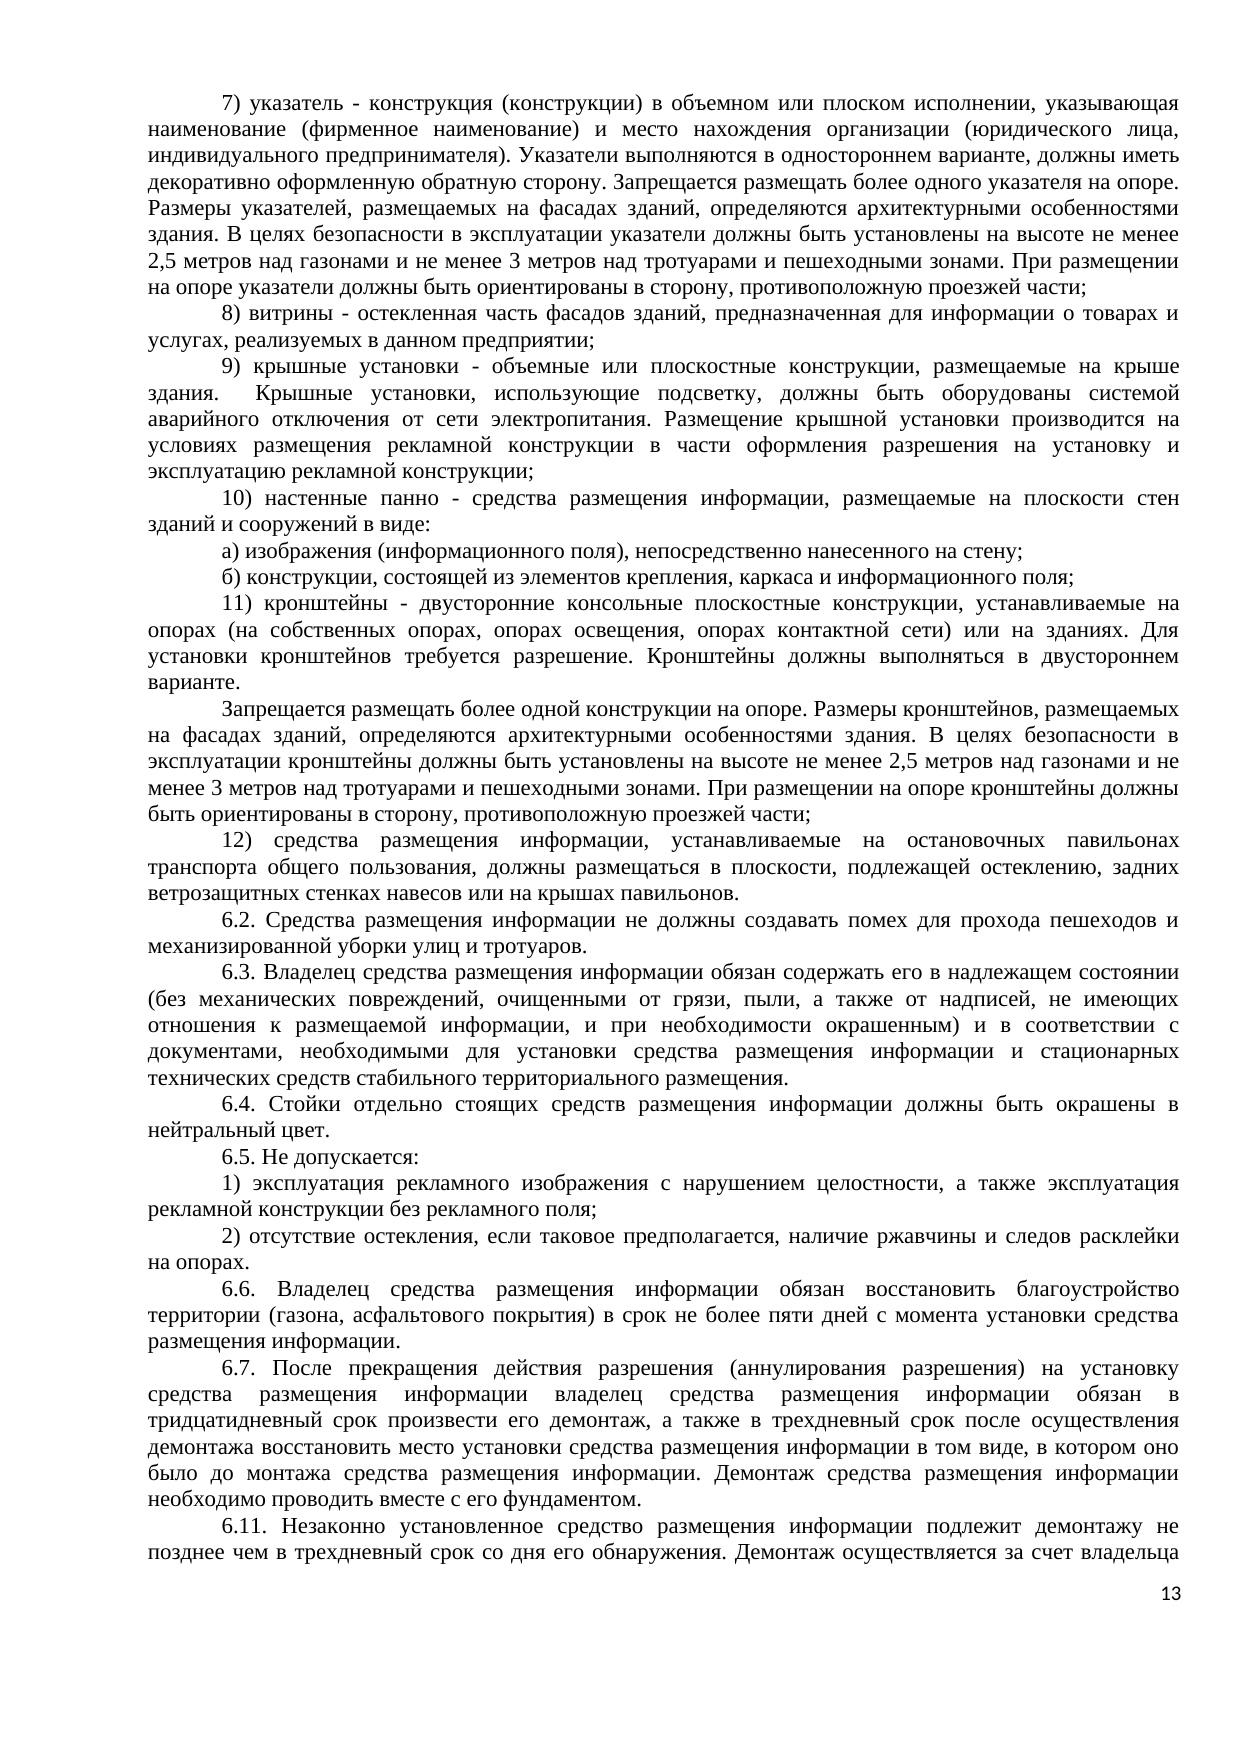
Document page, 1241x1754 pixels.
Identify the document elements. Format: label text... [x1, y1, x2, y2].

text 6.4. Стойки отдельно стоящих средств размещения информации должны быть окрашены в нейтральный цвет. [148, 1090, 1181, 1143]
text 1) эксплуатация рекламного изображения с нарушением целостности, а также эксплуатация рекламной конструкции без рекламного поля; [148, 1169, 1181, 1222]
text 12) средства размещения информации, устанавливаемые на остановочных павильонах транспорта общего пользования, должны размещаться в плоскости, подлежащей остеклению, задних ветрозащитных стенках навесов или на крышах павильонов. [148, 827, 1181, 906]
text 6.7. После прекращения действия разрешения (аннулирования разрешения) на установку средства размещения информации владелец средства размещения информации обязан в тридцатидневный срок произвести его демонтаж, а также в трехдневный срок после осуществления демонтажа восстановить место установки средства размещения информации в том виде, в котором оно было до монтажа средства размещения информации. Демонтаж средства размещения информации необходимо проводить вместе с его фундаментом. [148, 1354, 1181, 1512]
text 6.5. Не допускается: [148, 1143, 1181, 1169]
text Запрещается размещать более одной конструкции на опоре. Размеры кронштейнов, размещаемых на фасадах зданий, определяются архитектурными особенностями здания. В целях безопасности в эксплуатации кронштейны должны быть установлены на высоте не менее 2,5 метров над газонами и не менее 3 метров над тротуарами и пешеходными зонами. При размещении на опоре кронштейны должны быть ориентированы в сторону, противоположную проезжей части; [148, 695, 1181, 827]
text 8) витрины - остекленная часть фасадов зданий, предназначенная для информации о товарах и услугах, реализуемых в данном предприятии; [148, 299, 1181, 352]
text б) конструкции, состоящей из элементов крепления, каркаса и информационного поля; [148, 563, 1181, 589]
text 11) кронштейны - двусторонние консольные плоскостные конструкции, устанавливаемые на опорах (на собственных опорах, опорах освещения, опорах контактной сети) или на зданиях. Для установки кронштейнов требуется разрешение. Кронштейны должны выполняться в двустороннем варианте. [148, 589, 1181, 695]
text 10) настенные панно - средства размещения информации, размещаемые на плоскости стен зданий и сооружений в виде: [148, 484, 1181, 537]
text а) изображения (информационного поля), непосредственно нанесенного на стену; [148, 537, 1181, 563]
text 7) указатель - конструкция (конструкции) в объемном или плоском исполнении, указывающая наименование (фирменное наименование) и место нахождения организации (юридического лица, индивидуального предпринимателя). Указатели выполняются в одностороннем варианте, должны иметь декоративно оформленную обратную сторону. Запрещается размещать более одного указателя на опоре. Размеры указателей, размещаемых на фасадах зданий, определяются архитектурными особенностями здания. В целях безопасности в эксплуатации указатели должны быть установлены на высоте не менее 2,5 метров над газонами и не менее 3 метров над тротуарами и пешеходными зонами. При размещении на опоре указатели должны быть ориентированы в сторону, противоположную проезжей части; [148, 89, 1181, 299]
text 6.2. Средства размещения информации не должны создавать помех для прохода пешеходов и механизированной уборки улиц и тротуаров. [148, 906, 1181, 958]
text 6.3. Владелец средства размещения информации обязан содержать его в надлежащем состоянии (без механических повреждений, очищенными от грязи, пыли, а также от надписей, не имеющих отношения к размещаемой информации, и при необходимости окрашенным) и в соответствии с документами, необходимыми для установки средства размещения информации и стационарных технических средств стабильного территориального размещения. [148, 958, 1181, 1090]
text 9) крышные установки - объемные или плоскостные конструкции, размещаемые на крыше здания. Крышные установки, использующие подсветку, должны быть оборудованы системой аварийного отключения от сети электропитания. Размещение крышной установки производится на условиях размещения рекламной конструкции в части оформления разрешения на установку и эксплуатацию рекламной конструкции; [148, 352, 1181, 484]
text 2) отсутствие остекления, если таковое предполагается, наличие ржавчины и следов расклейки на опорах. [148, 1222, 1181, 1274]
text 6.6. Владелец средства размещения информации обязан восстановить благоустройство территории (газона, асфальтового покрытия) в срок не более пяти дней с момента установки средства размещения информации. [148, 1274, 1181, 1354]
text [148, 1512, 1181, 1564]
